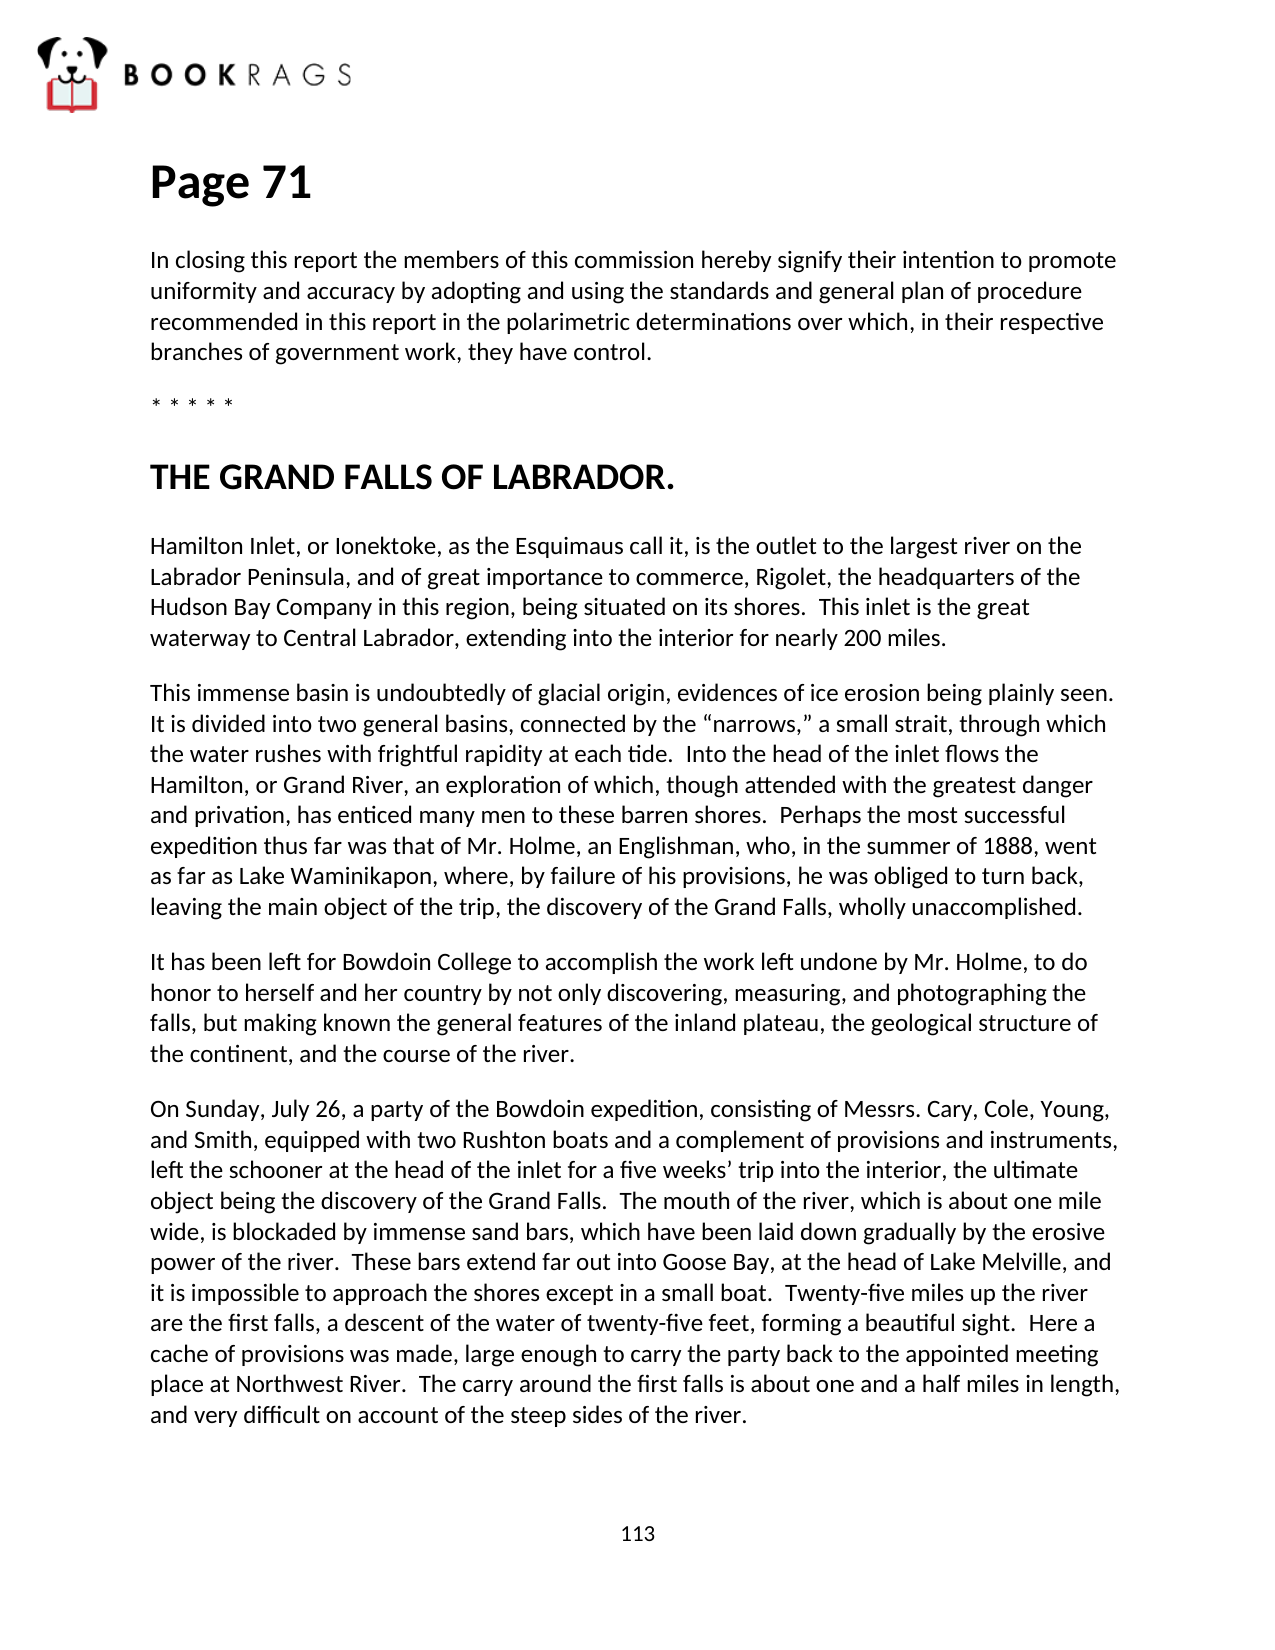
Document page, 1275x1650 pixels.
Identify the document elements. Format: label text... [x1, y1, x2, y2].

text It has been left for Bowdoin College to accomplish the work left undone by Mr. Holme, to do honor to herself and her country by not only discovering, measuring, and photographing the falls, but making known the general features of the inland plateau, the geological structure of the continent, and the course of the river. [150, 947, 1125, 1069]
text On Sunday, July 26, a party of the Bowdoin expedition, consisting of Messrs. Cary, Cole, Young, and Smith, equipped with two Rushton boats and a complement of provisions and instruments, left the schooner at the head of the inlet for a five weeks’ trip into the interior, the ultimate object being the discovery of the Grand Falls. The mouth of the river, which is about one mile wide, is blockaded by immense sand bars, which have been laid down gradually by the erosive power of the river. These bars extend far out into Goose Bay, at the head of Lake Melville, and it is impossible to approach the shores except in a small boat. Twenty-five miles up the river are the first falls, a descent of the water of twenty-five feet, forming a beautiful sight. Here a cache of provisions was made, large enough to carry the party back to the appointed meeting place at Northwest River. The carry around the first falls is about one and a half miles in length, and very difficult on account of the steep sides of the river. [150, 1094, 1125, 1429]
picture [37, 37, 351, 113]
text Page 71 [150, 150, 1125, 211]
text Hamilton Inlet, or Ionektoke, as the Esquimaus call it, is the outlet to the largest river on the Labrador Peninsula, and of great importance to commerce, Rigolet, the headquarters of the Hudson Bay Company in this region, being situated on its shores. This inlet is the great waterway to Central Labrador, extending into the interior for nearly 200 miles. [150, 530, 1125, 652]
text THE GRAND FALLS OF LABRADOR. [150, 453, 1125, 499]
text * * * * * [150, 392, 1125, 422]
text In closing this report the members of this commission hereby signify their intention to promote uniformity and accuracy by adopting and using the standards and general plan of procedure recommended in this report in the polarimetric determinations over which, in their respective branches of government work, they have control. [150, 244, 1125, 367]
text This immense basin is undoubtedly of glacial origin, evidences of ice erosion being plainly seen. It is divided into two general basins, connected by the “narrows,” a small strait, through which the water rushes with frightful rapidity at each tide. Into the head of the inlet flows the Hamilton, or Grand River, an exploration of which, though attended with the greatest danger and privation, has enticed many men to these barren shores. Perhaps the most successful expedition thus far was that of Mr. Holme, an Englishman, who, in the summer of 1888, went as far as Lake Waminikapon, where, by failure of his provisions, he was obliged to turn back, leaving the main object of the trip, the discovery of the Grand Falls, wholly unaccomplished. [150, 677, 1125, 922]
